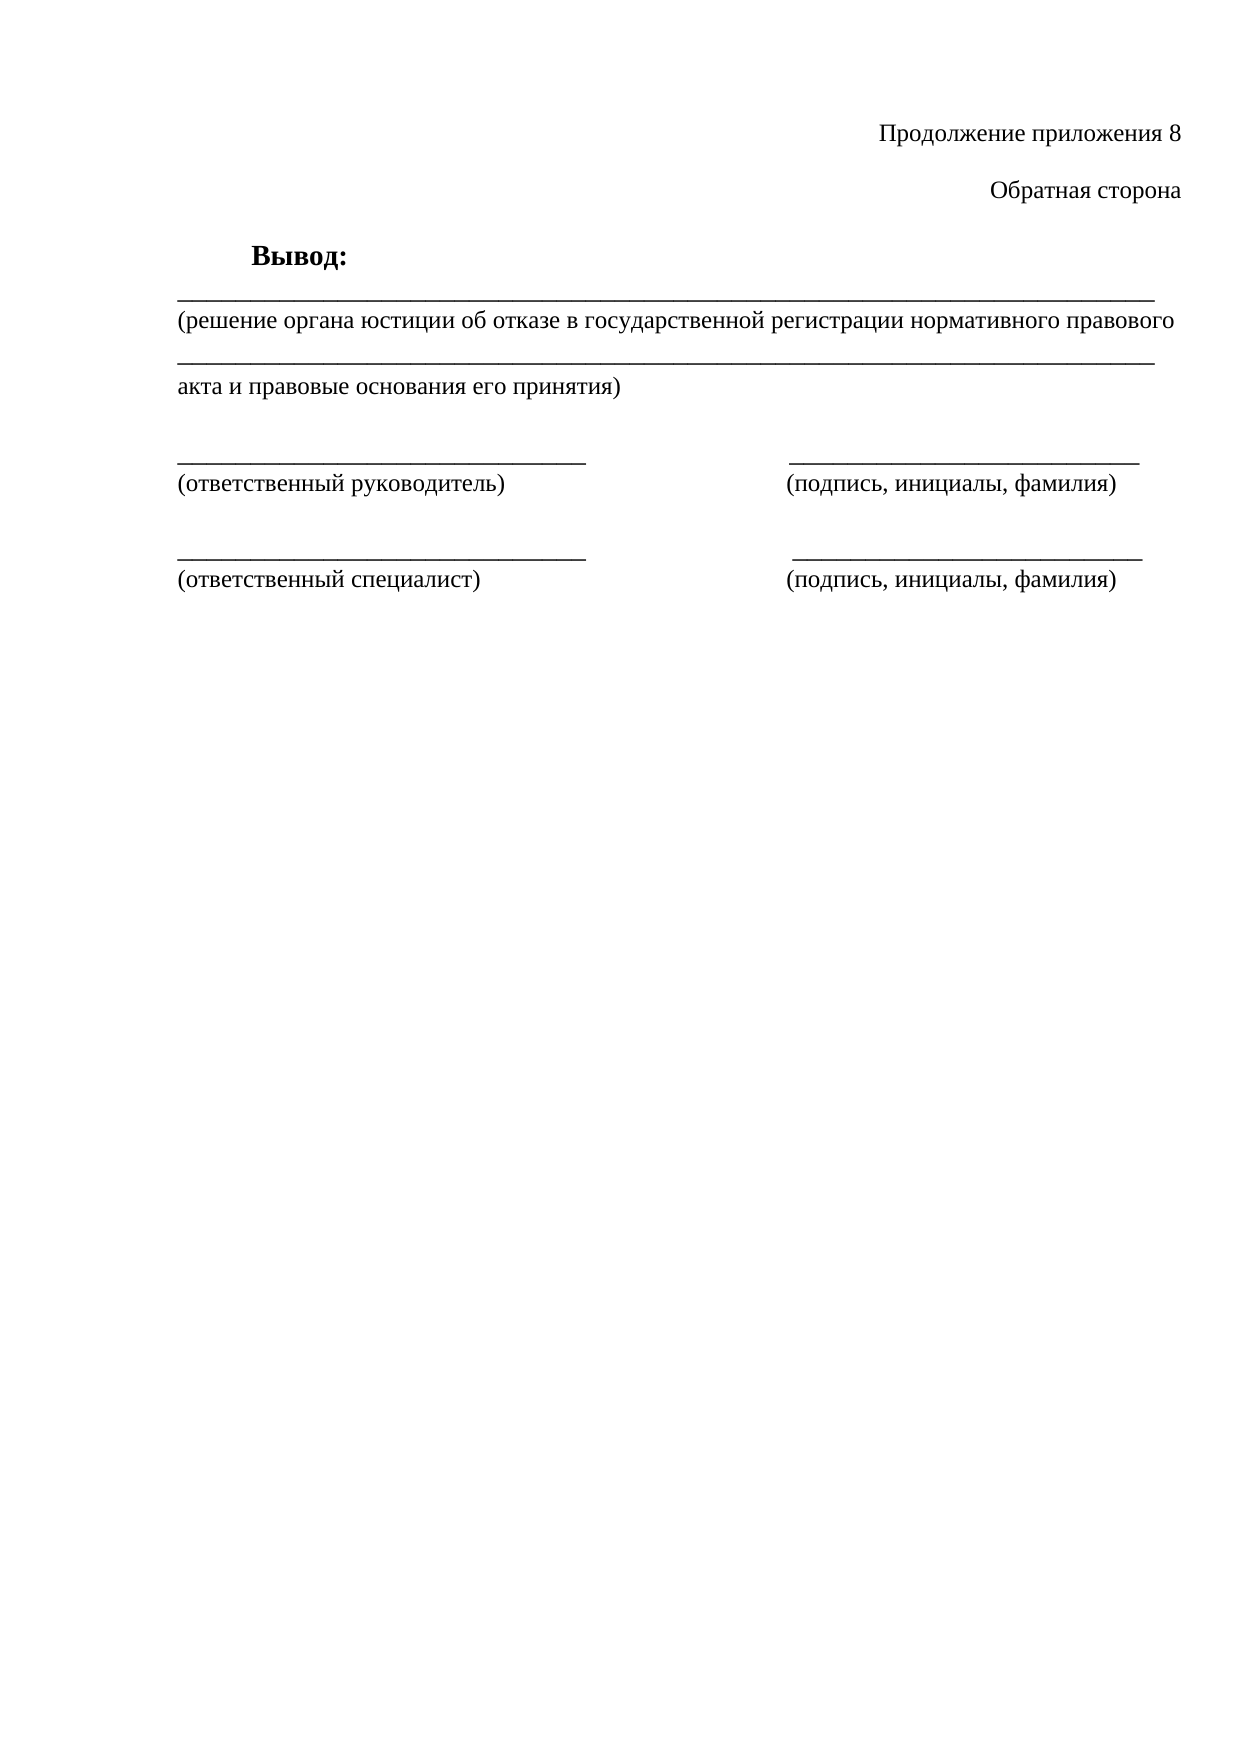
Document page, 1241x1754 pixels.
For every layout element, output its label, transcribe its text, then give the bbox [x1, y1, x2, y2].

text (ответственный руководитель) (подпись, инициалы, фамилия) [177, 468, 1181, 497]
text Обратная сторона [177, 176, 1181, 204]
text Продолжение приложения 8 [177, 118, 1181, 147]
text Вывод: [177, 238, 1181, 271]
text ___________________________________________________________________ (решение органа юстиции об отказе в государственной регистрации нормативного правового [177, 271, 1181, 334]
text (ответственный специалист) (подпись, инициалы, фамилия) [177, 564, 1181, 592]
text ____________________________ ________________________ [177, 530, 1181, 564]
text ___________________________________________________________________ акта и правовые основания его принятия) [177, 334, 1181, 401]
text ____________________________ ________________________ [177, 434, 1181, 468]
